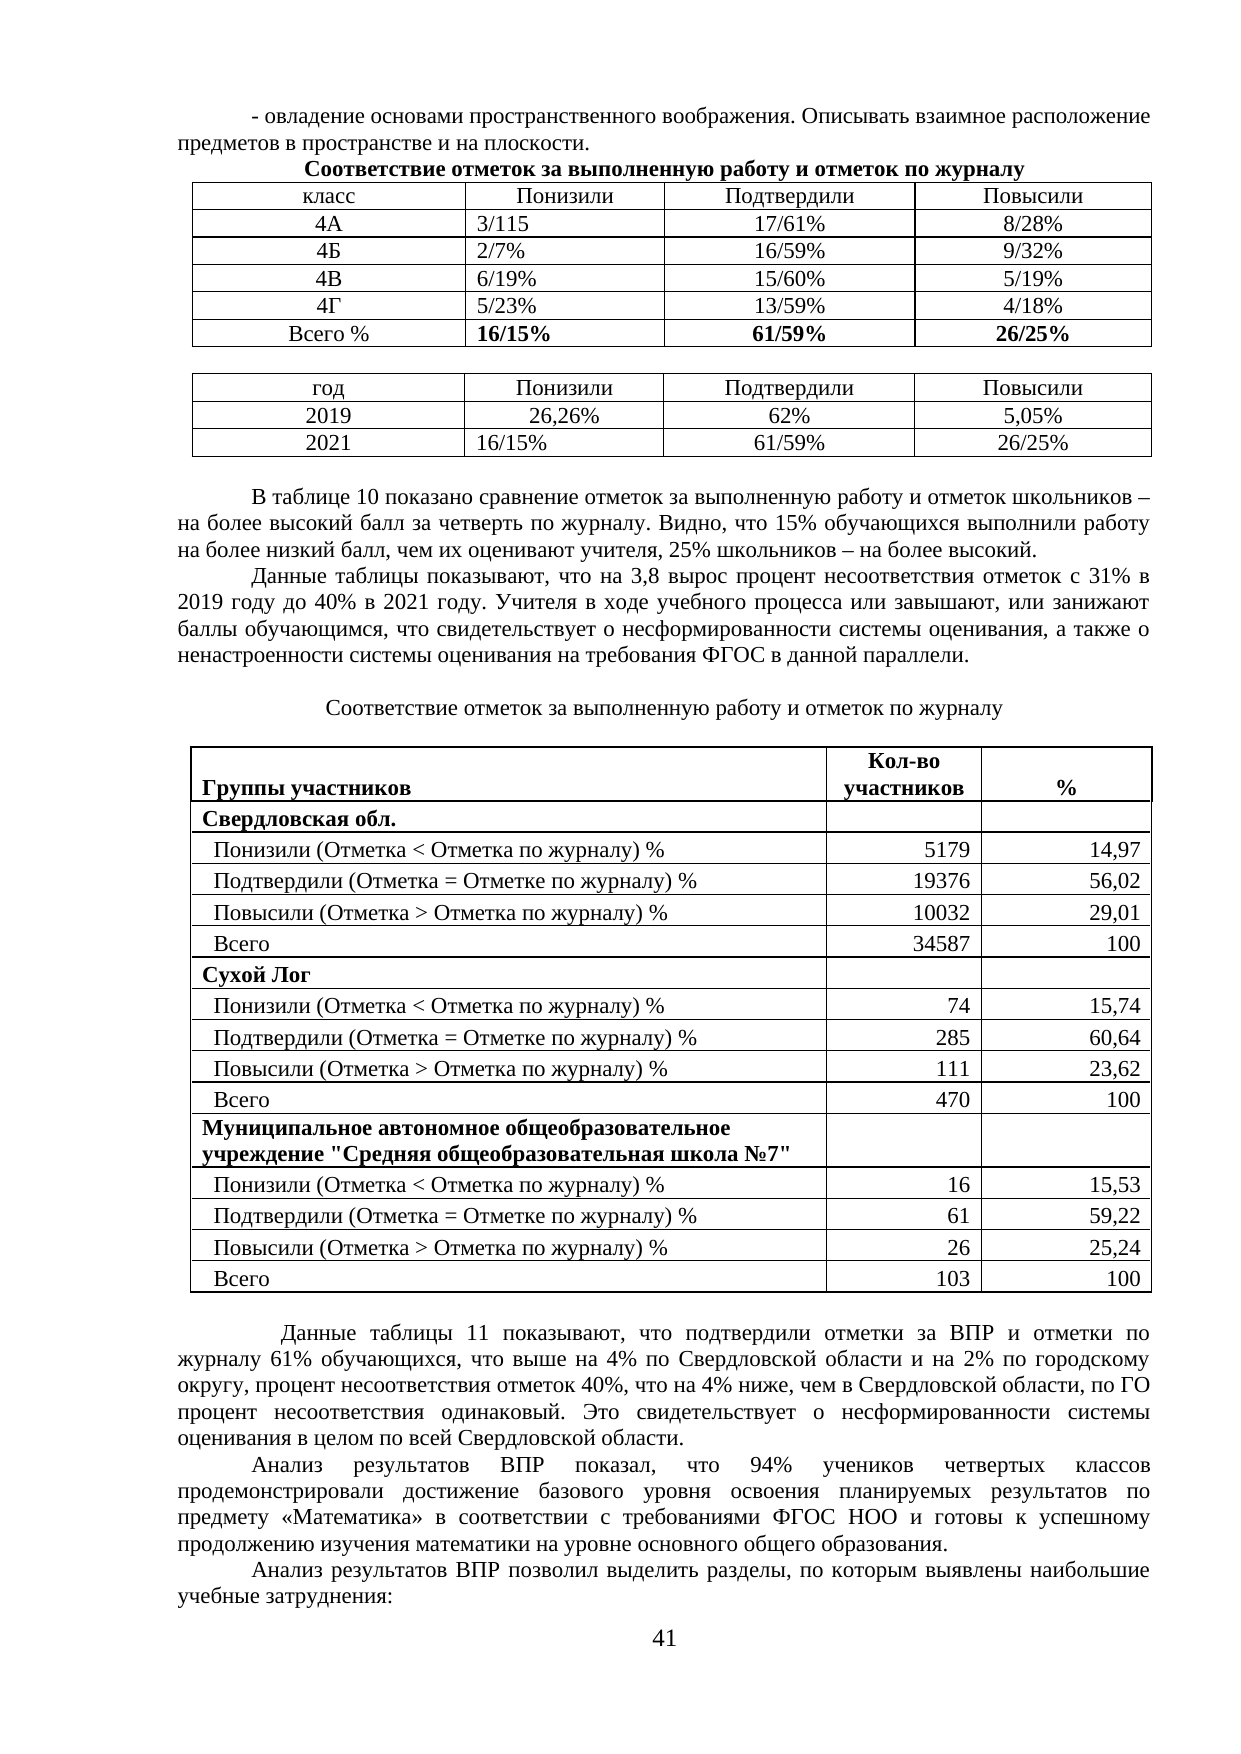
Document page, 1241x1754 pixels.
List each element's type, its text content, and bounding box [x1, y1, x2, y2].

table_cell 6/19% [466, 265, 664, 291]
table_cell Повысили (Отметка > Отметка по журналу) % [191, 1050, 826, 1081]
table_cell 26,26% [465, 402, 663, 428]
table_cell [827, 802, 981, 831]
table_cell 103 [827, 1261, 981, 1291]
table_cell 5/23% [466, 292, 664, 318]
table_cell 2019 [193, 402, 464, 428]
table_cell 2021 [193, 429, 464, 456]
table_cell Подтвердили (Отметка = Отметке по журналу) % [191, 863, 826, 894]
table_cell Повысили (Отметка > Отметка по журналу) % [191, 894, 826, 925]
text Анализ результатов ВПР показал, что 94% учеников четвертых классов продемонстрировали достижение базового уровня освоения планируемых результатов по предмету «Математика» в соответствии с требованиями ФГОС НОО и готовы к успешному продолжению изучения математики на уровне основного общего образования. [177, 1451, 1152, 1556]
table_header Понизили [466, 183, 664, 209]
table_cell Всего [191, 1260, 826, 1291]
table_cell Подтвердили (Отметка = Отметке по журналу) % [191, 1019, 826, 1050]
table_cell Понизили (Отметка < Отметка по журналу) % [191, 988, 826, 1019]
table_cell 100 [982, 925, 1151, 956]
table_cell 23,62 [982, 1050, 1151, 1081]
table_cell 4Б [193, 238, 465, 264]
text - овладение основами пространственного воображения. Описывать взаимное расположение предметов в пространстве и на плоскости. [177, 102, 1152, 155]
table_cell 8/28% [916, 210, 1151, 236]
table_cell 61/59% [664, 429, 914, 456]
table_cell 17/61% [665, 210, 914, 236]
table_cell 74 [827, 989, 981, 1019]
text Данные таблицы показывают, что на 3,8 вырос процент несоответствия отметок с 31% в 2019 году до 40% в 2021 году. Учителя в ходе учебного процесса или завышают, или занижают баллы обучающимся, что свидетельствует о несформированности системы оценивания, а также о ненастроенности системы оценивания на требования ФГОС в данной параллели. [177, 562, 1152, 667]
table_cell 16/15% [466, 320, 664, 346]
table_cell Всего [191, 925, 826, 956]
table_cell Подтвердили (Отметка = Отметке по журналу) % [191, 1198, 826, 1229]
table_cell 13/59% [665, 292, 914, 318]
table_cell 470 [827, 1083, 981, 1113]
table_cell 15,74 [982, 988, 1151, 1019]
table_cell 15,53 [982, 1166, 1151, 1198]
table_cell [982, 956, 1151, 988]
table_cell Муниципальное автономное общеобразовательное учреждение "Средняя общеобразовательная школа №7" [191, 1113, 826, 1166]
table_cell 16/15% [465, 429, 663, 456]
table_cell Всего % [193, 320, 465, 346]
table_cell 100 [982, 1260, 1151, 1291]
table_cell 60,64 [982, 1019, 1151, 1050]
table_cell 4А [193, 210, 465, 236]
table_header % [982, 748, 1151, 800]
table_header Повысили [916, 183, 1151, 209]
table_cell 285 [827, 1020, 981, 1050]
table_header Кол-во участников [827, 748, 981, 800]
table_cell 4/18% [916, 292, 1151, 318]
table_header Понизили [465, 374, 663, 401]
table_cell 2/7% [466, 238, 664, 264]
table_cell 19376 [827, 864, 981, 894]
table_cell 25,24 [982, 1229, 1151, 1260]
table_header Подтвердили [664, 374, 914, 401]
text Данные таблицы 11 показывают, что подтвердили отметки за ВПР и отметки по журналу 61% обучающихся, что выше на 4% по Свердловской области и на 2% по городскому округу, процент несоответствия отметок 40%, что на 4% ниже, чем в Свердловской области, по ГО процент несоответствия одинаковый. Это свидетельствует о несформированности системы оценивания в целом по всей Свердловской области. [177, 1319, 1152, 1451]
table_cell 5/19% [916, 265, 1151, 291]
table_cell 56,02 [982, 863, 1151, 894]
table_header Группы участников [192, 748, 826, 800]
table_cell 15/60% [665, 265, 914, 291]
table_cell 62% [664, 402, 914, 428]
table_cell 16 [827, 1168, 981, 1198]
table_cell 26/25% [915, 429, 1151, 456]
table_cell [982, 800, 1151, 831]
table_cell 4В [193, 265, 465, 291]
table_cell 29,01 [982, 894, 1151, 925]
table_cell 26 [827, 1230, 981, 1260]
table_cell 10032 [827, 895, 981, 925]
table_cell 4Г [193, 292, 465, 318]
text В таблице 10 показано сравнение отметок за выполненную работу и отметок школьников – на более высокий балл за четверть по журналу. Видно, что 15% обучающихся выполнили работу на более низкий балл, чем их оценивают учителя, 25% школьников – на более высокий. [177, 483, 1152, 562]
table_cell [827, 1114, 981, 1166]
table_cell [982, 1113, 1151, 1166]
table_cell 9/32% [916, 238, 1151, 264]
table_cell 3/115 [466, 210, 664, 236]
table_cell Повысили (Отметка > Отметка по журналу) % [191, 1229, 826, 1260]
table_cell 61/59% [665, 320, 914, 346]
table_header Повысили [915, 374, 1151, 401]
text Соответствие отметок за выполненную работу и отметок по журналу [177, 694, 1152, 720]
table_cell 5,05% [915, 402, 1151, 428]
text Анализ результатов ВПР позволил выделить разделы, по которым выявлены наибольшие учебные затруднения: [177, 1556, 1152, 1609]
table_cell [827, 958, 981, 988]
table_header Подтвердили [665, 183, 914, 209]
text Соответствие отметок за выполненную работу и отметок по журналу [177, 155, 1152, 182]
table_cell 26/25% [916, 320, 1151, 346]
table_header год [193, 374, 464, 401]
table_cell 61 [827, 1199, 981, 1229]
table_cell Всего [191, 1081, 826, 1113]
table_cell Сухой Лог [191, 956, 826, 988]
table_header класс [193, 183, 465, 209]
table_cell 14,97 [982, 831, 1151, 863]
table_cell 34587 [827, 926, 981, 956]
table_cell 100 [982, 1081, 1151, 1113]
table_cell 16/59% [665, 238, 914, 264]
table_cell Понизили (Отметка < Отметка по журналу) % [191, 1166, 826, 1198]
table_cell 111 [827, 1051, 981, 1081]
table_cell Свердловская обл. [191, 802, 826, 831]
table_cell 5179 [827, 833, 981, 863]
table_cell Понизили (Отметка < Отметка по журналу) % [191, 831, 826, 863]
table_cell 59,22 [982, 1198, 1151, 1229]
